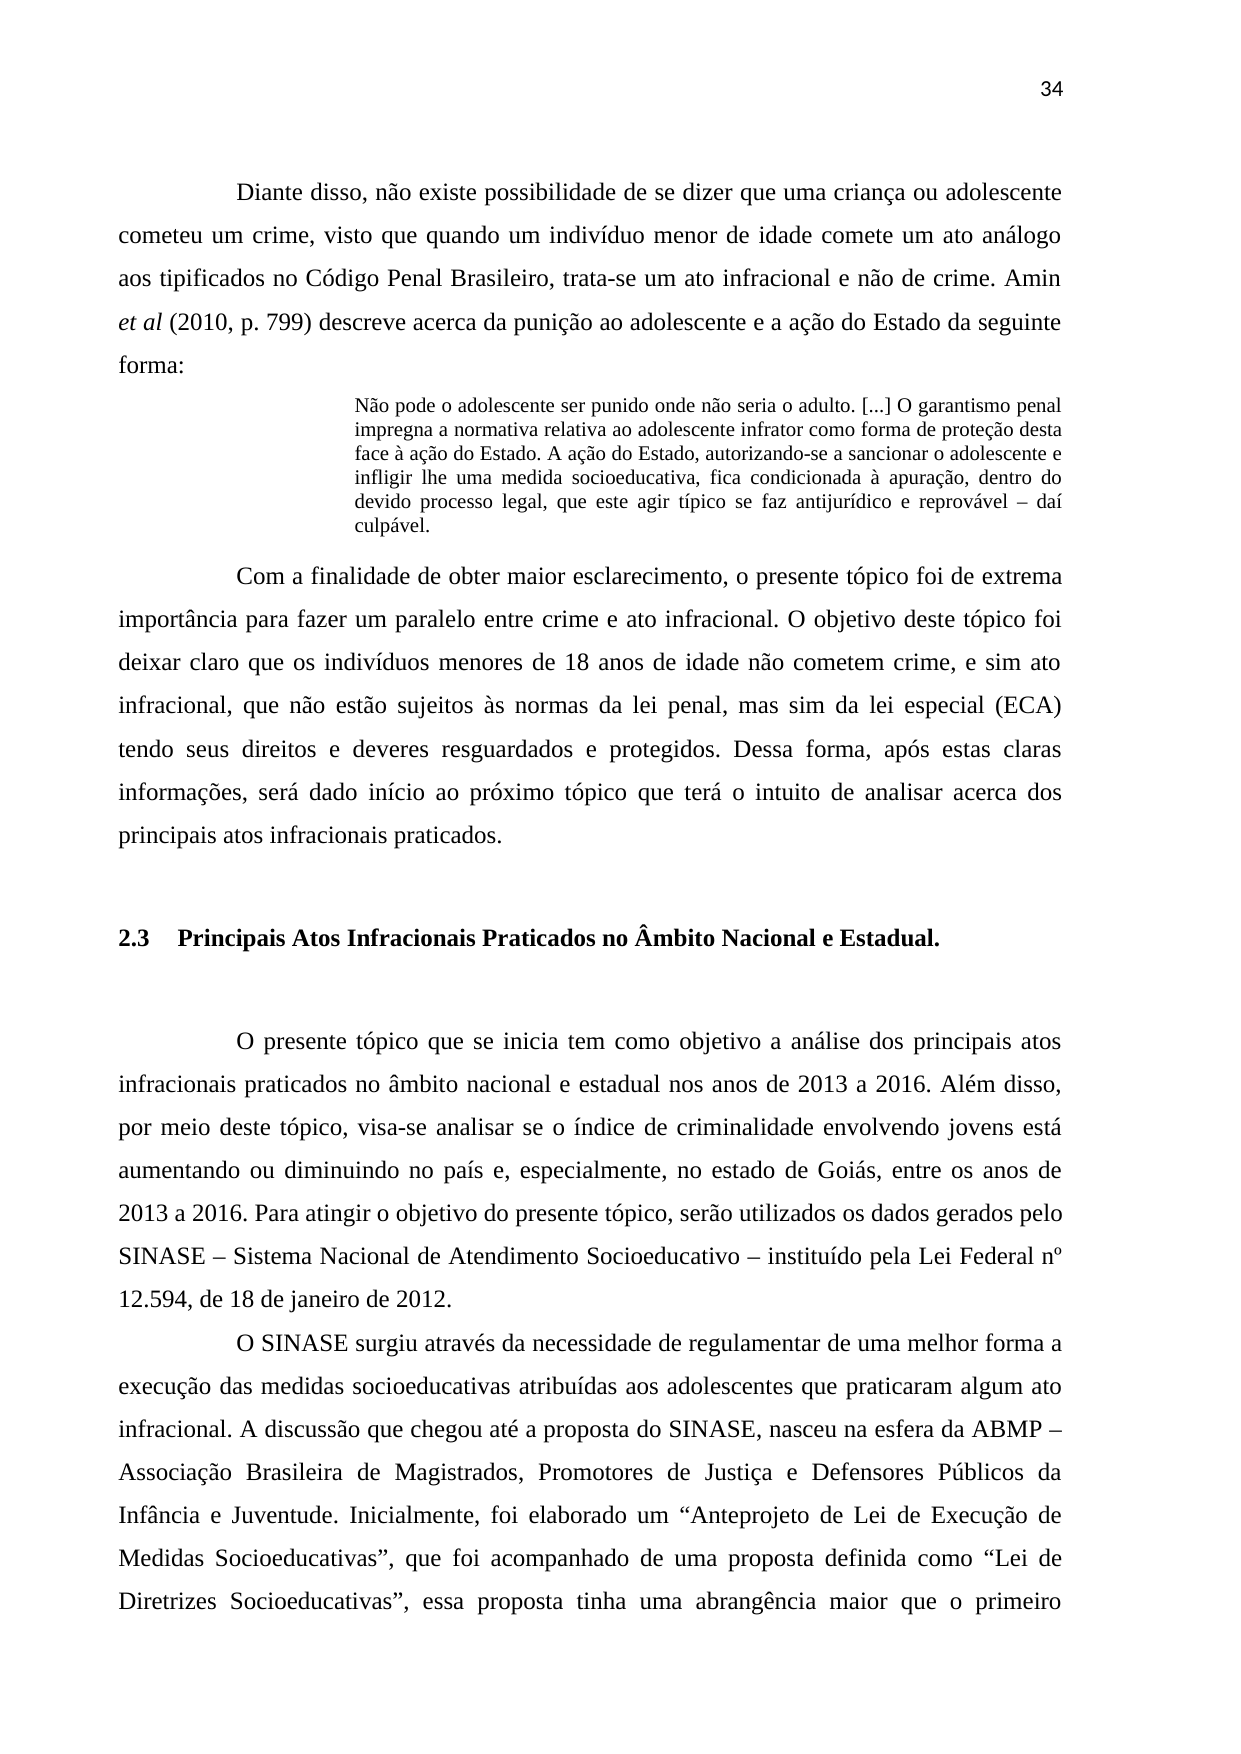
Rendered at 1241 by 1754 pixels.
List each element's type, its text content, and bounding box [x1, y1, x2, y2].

list Principais Atos Infracionais Praticados no Âmbito Nacional e Estadual. [118, 923, 1063, 952]
text Com a finalidade de obter maior esclarecimento, o presente tópico foi de extrema importância para fazer um paralelo entre crime e ato infracional. O objetivo deste tópico foi deixar claro que os indivíduos menores de 18 anos de idade não cometem crime, e sim ato infracional, que não estão sujeitos às normas da lei penal, mas sim da lei especial (ECA) tendo seus direitos e deveres resguardados e protegidos. Dessa forma, após estas claras informações, será dado início ao próximo tópico que terá o intuito de analisar acerca dos principais atos infracionais praticados. [118, 561, 1063, 849]
text Não pode o adolescente ser punido onde não seria o adulto. [...] O garantismo penal impregna a normativa relativa ao adolescente infrator como forma de proteção desta face à ação do Estado. A ação do Estado, autorizando-se a sancionar o adolescente e infligir lhe uma medida socioeducativa, fica condicionada à apuração, dentro do devido processo legal, que este agir típico se faz antijurídico e reprovável – daí culpável. [354, 393, 1063, 537]
text O presente tópico que se inicia tem como objetivo a análise dos principais atos infracionais praticados no âmbito nacional e estadual nos anos de 2013 a 2016. Além disso, por meio deste tópico, visa-se analisar se o índice de criminalidade envolvendo jovens está aumentando ou diminuindo no país e, especialmente, no estado de Goiás, entre os anos de 2013 a 2016. Para atingir o objetivo do presente tópico, serão utilizados os dados gerados pelo SINASE – Sistema Nacional de Atendimento Socioeducativo – instituído pela Lei Federal nº 12.594, de 18 de janeiro de 2012. [118, 1026, 1063, 1313]
text Diante disso, não existe possibilidade de se dizer que uma criança ou adolescente cometeu um crime, visto que quando um indivíduo menor de idade comete um ato análogo aos tipificados no Código Penal Brasileiro, trata-se um ato infracional e não de crime. Amin et al (2010, p. 799) descreve acerca da punição ao adolescente e a ação do Estado da seguinte forma: [118, 177, 1063, 378]
